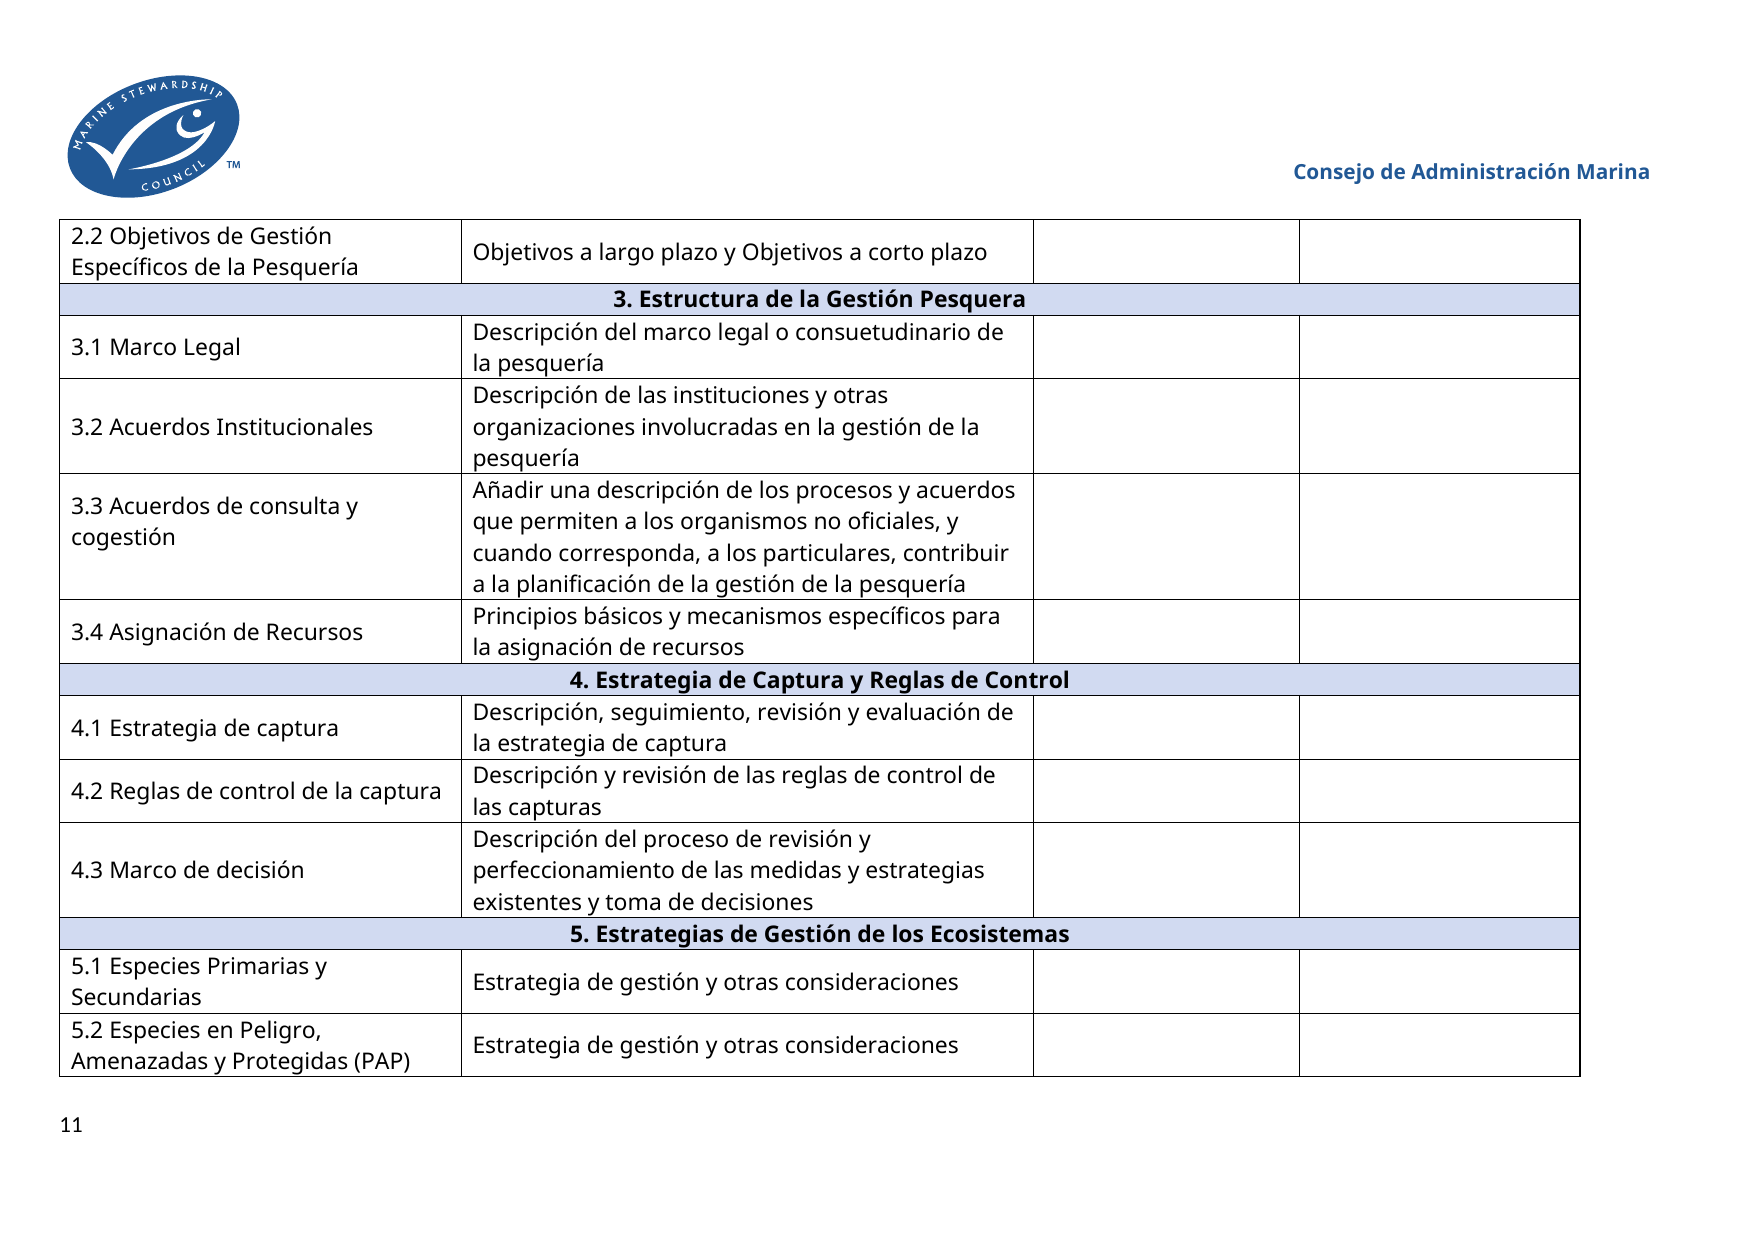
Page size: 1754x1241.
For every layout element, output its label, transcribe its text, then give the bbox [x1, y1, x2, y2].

table_cell [1034, 379, 1299, 473]
table_cell Descripción del proceso de revisión y perfeccionamiento de las medidas y estrategias existentes y toma de decisiones [462, 823, 1033, 917]
table_cell [1034, 1014, 1299, 1076]
table_cell [1034, 316, 1299, 378]
table_cell [1300, 823, 1579, 917]
table_cell Principios básicos y mecanismos específicos para la asignación de recursos [462, 600, 1033, 663]
table_cell 3.2 Acuerdos Institucionales [60, 379, 461, 473]
table_cell 3.3 Acuerdos de consulta y cogestión [60, 474, 461, 599]
table_cell 5.1 Especies Primarias y Secundarias [60, 950, 461, 1013]
table_cell 3.1 Marco Legal [60, 316, 461, 378]
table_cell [462, 950, 1033, 1013]
table_cell [1300, 950, 1579, 1013]
table_cell Añadir una descripción de los procesos y acuerdos que permiten a los organismos no oficiales, y cuando corresponda, a los particulares, contribuir a la planificación de la gestión de la pesquería [462, 474, 1033, 599]
table_cell 5. Estrategias de Gestión de los Ecosistemas [60, 918, 1579, 949]
table_cell [1034, 823, 1299, 917]
table_cell [1300, 316, 1579, 378]
table_cell 5.2 Especies en Peligro, Amenazadas y Protegidas (PAP) [60, 1014, 461, 1076]
table_cell Descripción del marco legal o consuetudinario de la pesquería [462, 316, 1033, 378]
table_cell 2.2 Objetivos de Gestión Específicos de la Pesquería [60, 220, 461, 282]
table_cell 3.4 Asignación de Recursos [60, 600, 461, 663]
table_cell 4.2 Reglas de control de la captura [60, 760, 461, 822]
table_cell [1300, 600, 1579, 663]
table_cell 4.1 Estrategia de captura [60, 696, 461, 758]
table_cell [1300, 474, 1579, 599]
table_cell [1034, 696, 1299, 758]
table_cell [1300, 220, 1579, 282]
table_cell Objetivos a largo plazo y Objetivos a corto plazo [462, 220, 1033, 282]
table_cell [1034, 760, 1299, 822]
table_cell Descripción, seguimiento, revisión y evaluación de la estrategia de captura [462, 696, 1033, 758]
table_cell [1300, 760, 1579, 822]
table_cell [1034, 220, 1299, 282]
table_cell [1300, 1014, 1579, 1076]
table_cell 4.3 Marco de decisión [60, 823, 461, 917]
table_cell [1034, 600, 1299, 663]
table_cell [462, 1014, 1033, 1076]
table_cell Descripción y revisión de las reglas de control de las capturas [462, 760, 1033, 822]
table_cell [1300, 696, 1579, 758]
table_cell 3. Estructura de la Gestión Pesquera [60, 284, 1579, 315]
table_cell [1034, 474, 1299, 599]
table_cell [1034, 950, 1299, 1013]
table_cell 4. Estrategia de Captura y Reglas de Control [60, 664, 1579, 695]
table_cell Descripción de las instituciones y otras organizaciones involucradas en la gestión de la pesquería [462, 379, 1033, 473]
table_cell [1300, 379, 1579, 473]
